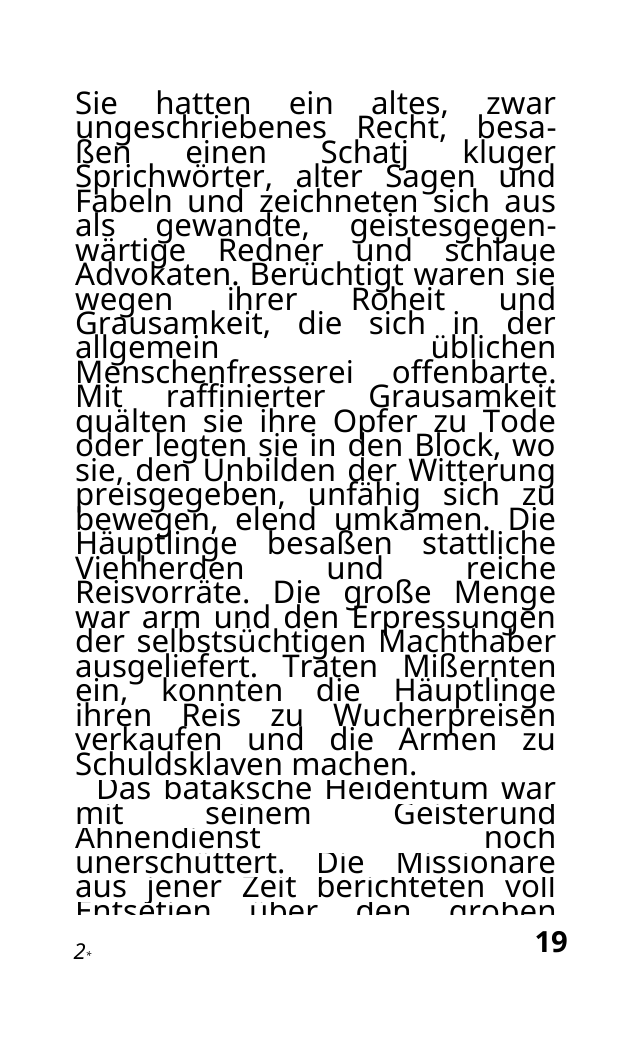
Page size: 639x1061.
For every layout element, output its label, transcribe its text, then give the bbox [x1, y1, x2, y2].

text Das bataksche Heidentum war mit seinem Geisterund Ahnendienst noch unerschüttert. Die Missionare aus jener Zeit berichteten voll Entsetjen über den groben Aberglauben, die Geisterfurcht und die wüsten heidnischen Unsitten, denen sie auf Schritt und Tritt begegneten. In ihrem Kern bestand die bataksche Religion aus Geisterdienst. Man sprach dabei auch von Gott (Debata) und hatte noch fünf Obergötter, denen gelegentlich geopfert wurde. Für das religiöse Leben hatten diese Götter wenig Bedeutung. Mit häufigen Opfern und Gebeten wandte man sich dagegen an die Geister, von denen man Luft und Erde erfüllt glaubte, und von denen alles Unheil, Krankheit, Unwetter, Trockenheit, Erdbeben, Viehseuchen, Mißernten kamen. Durch Opfer sollten die Geister Verstorbener günstig gestimmt werden, im anderen Fall fürchtete man ihre Rache an den Lebenden. Die Gaben der Menschen soll [75, 780, 556, 914]
text 19 [534, 929, 568, 958]
text Sie hatten ein altes, zwar ungeschriebenes Recht, besaßen einen Schatj kluger Sprichwörter, alter Sagen und Fabeln und zeichneten sich aus als gewandte, geistesgegenwärtige Redner und schlaue Advokaten. Berüchtigt waren sie wegen ihrer Roheit und Grausamkeit, die sich in der allgemein üblichen Menschenfresserei offenbarte. Mit raffinierter Grausamkeit quälten sie ihre Opfer zu Tode oder legten sie in den Block, wo sie, den Unbilden der Witterung preisgegeben, unfähig sich zu bewegen, elend umkamen. Die Häuptlinge besaßen stattliche Viehherden und reiche Reisvorräte. Die große Menge war arm und den Erpressungen der selbstsüchtigen Machthaber ausgeliefert. Traten Mißernten ein, konnten die Häuptlinge ihren Reis zu Wucherpreisen verkaufen und die Armen zu Schuldsklaven machen. [75, 94, 556, 780]
text 2* [73, 942, 91, 964]
